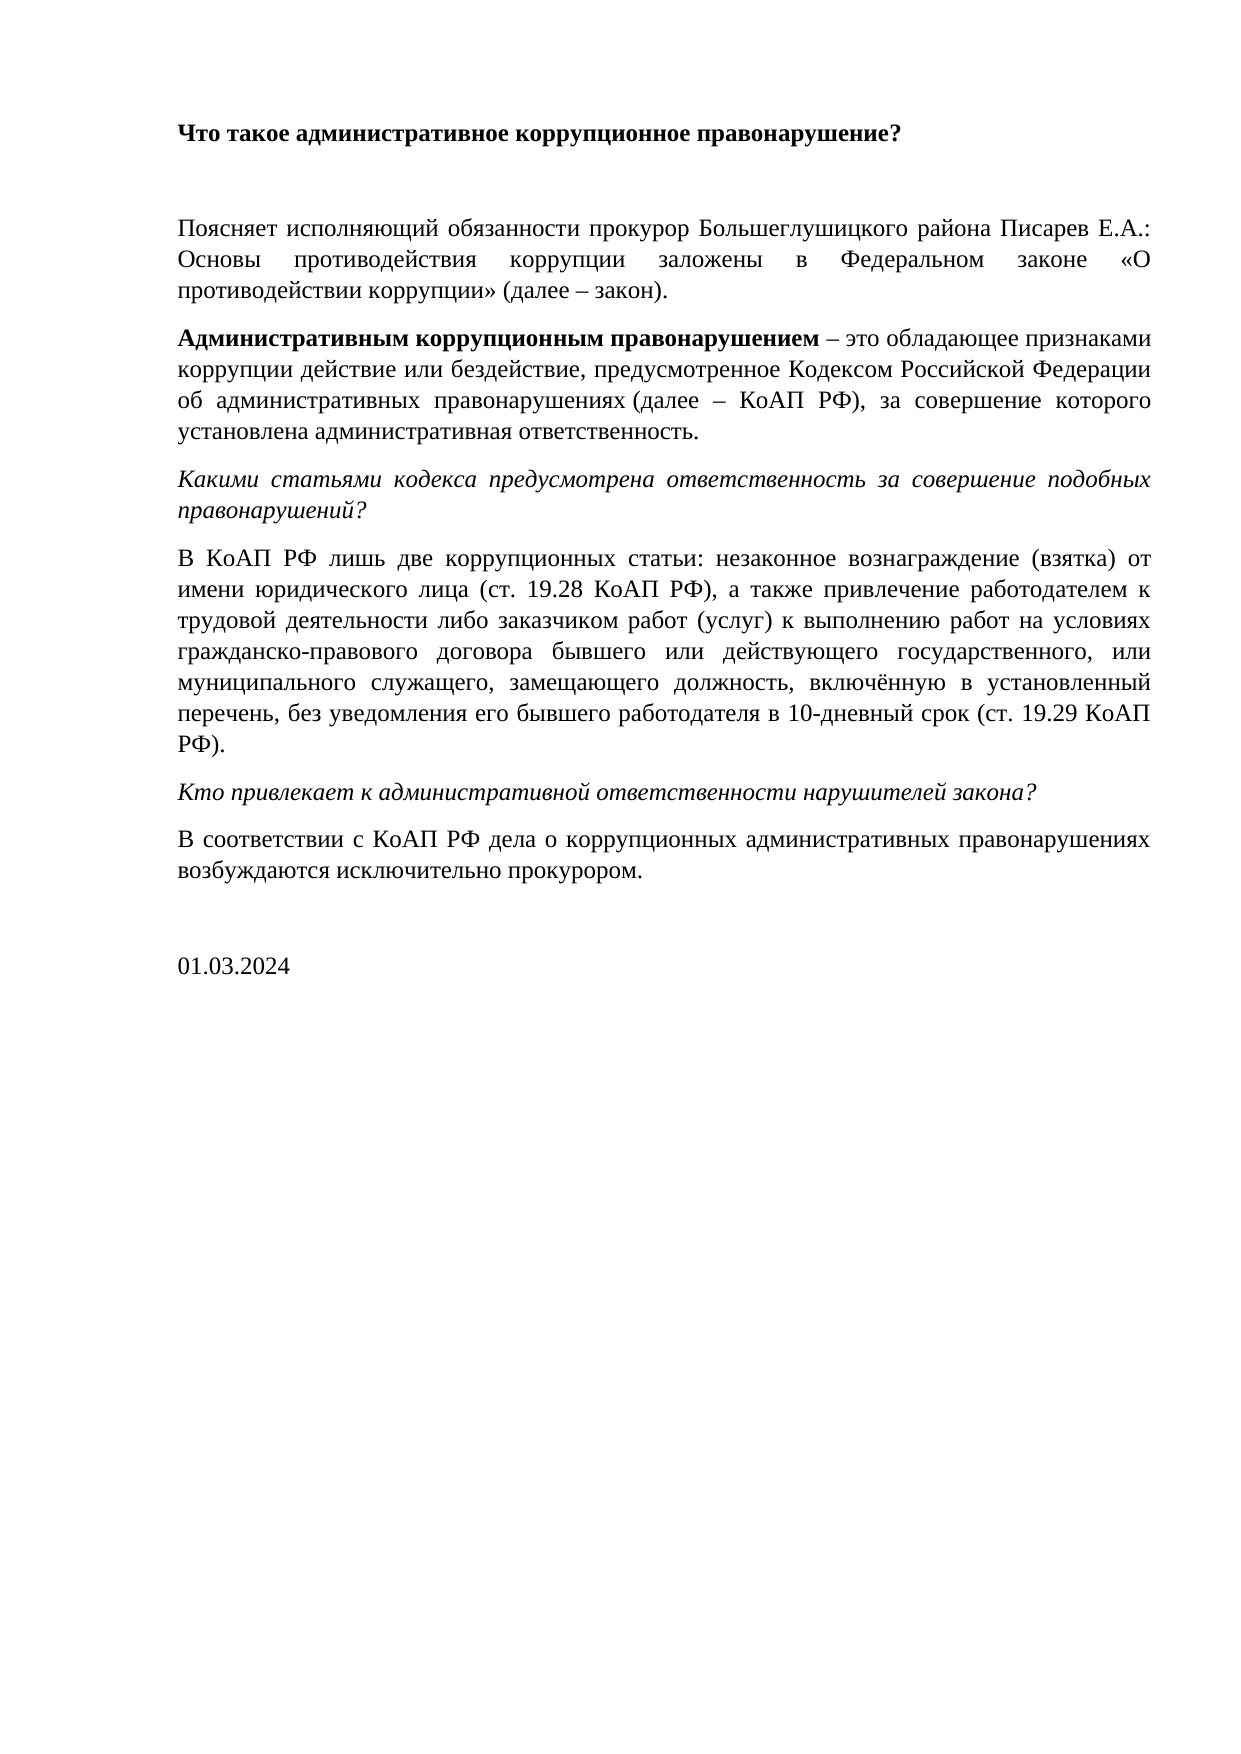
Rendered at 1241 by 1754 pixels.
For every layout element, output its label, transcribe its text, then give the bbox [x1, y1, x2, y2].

text Административным коррупционным правонарушением – это обладающее признаками коррупции действие или бездействие, предусмотренное Кодексом Российской Федерации об административных правонарушениях (далее – КоАП РФ), за совершение которого установлена административная ответственность. [177, 323, 1152, 445]
text 01.03.2024 [177, 951, 1152, 980]
text В КоАП РФ лишь две коррупционных статьи: незаконное вознаграждение (взятка) от имени юридического лица (ст. 19.28 КоАП РФ), а также привлечение работодателем к трудовой деятельности либо заказчиком работ (услуг) к выполнению работ на условиях гражданско-правового договора бывшего или действующего государственного, или муниципального служащего, замещающего должность, включённую в установленный перечень, без уведомления его бывшего работодателя в 10-дневный срок (ст. 19.29 КоАП РФ). [177, 543, 1152, 758]
text Какими статьями кодекса предусмотрена ответственность за совершение подобных правонарушений? [177, 464, 1152, 524]
text Поясняет исполняющий обязанности прокурор Большеглушицкого района Писарев Е.А.: Основы противодействия коррупции заложены в Федеральном законе «О противодействии коррупции» (далее – закон). [177, 213, 1152, 304]
text Что такое административное коррупционное правонарушение? [177, 118, 1152, 147]
text В соответствии с КоАП РФ дела о коррупционных административных правонарушениях возбуждаются исключительно прокурором. [177, 824, 1152, 884]
text Кто привлекает к административной ответственности нарушителей закона? [177, 777, 1152, 806]
